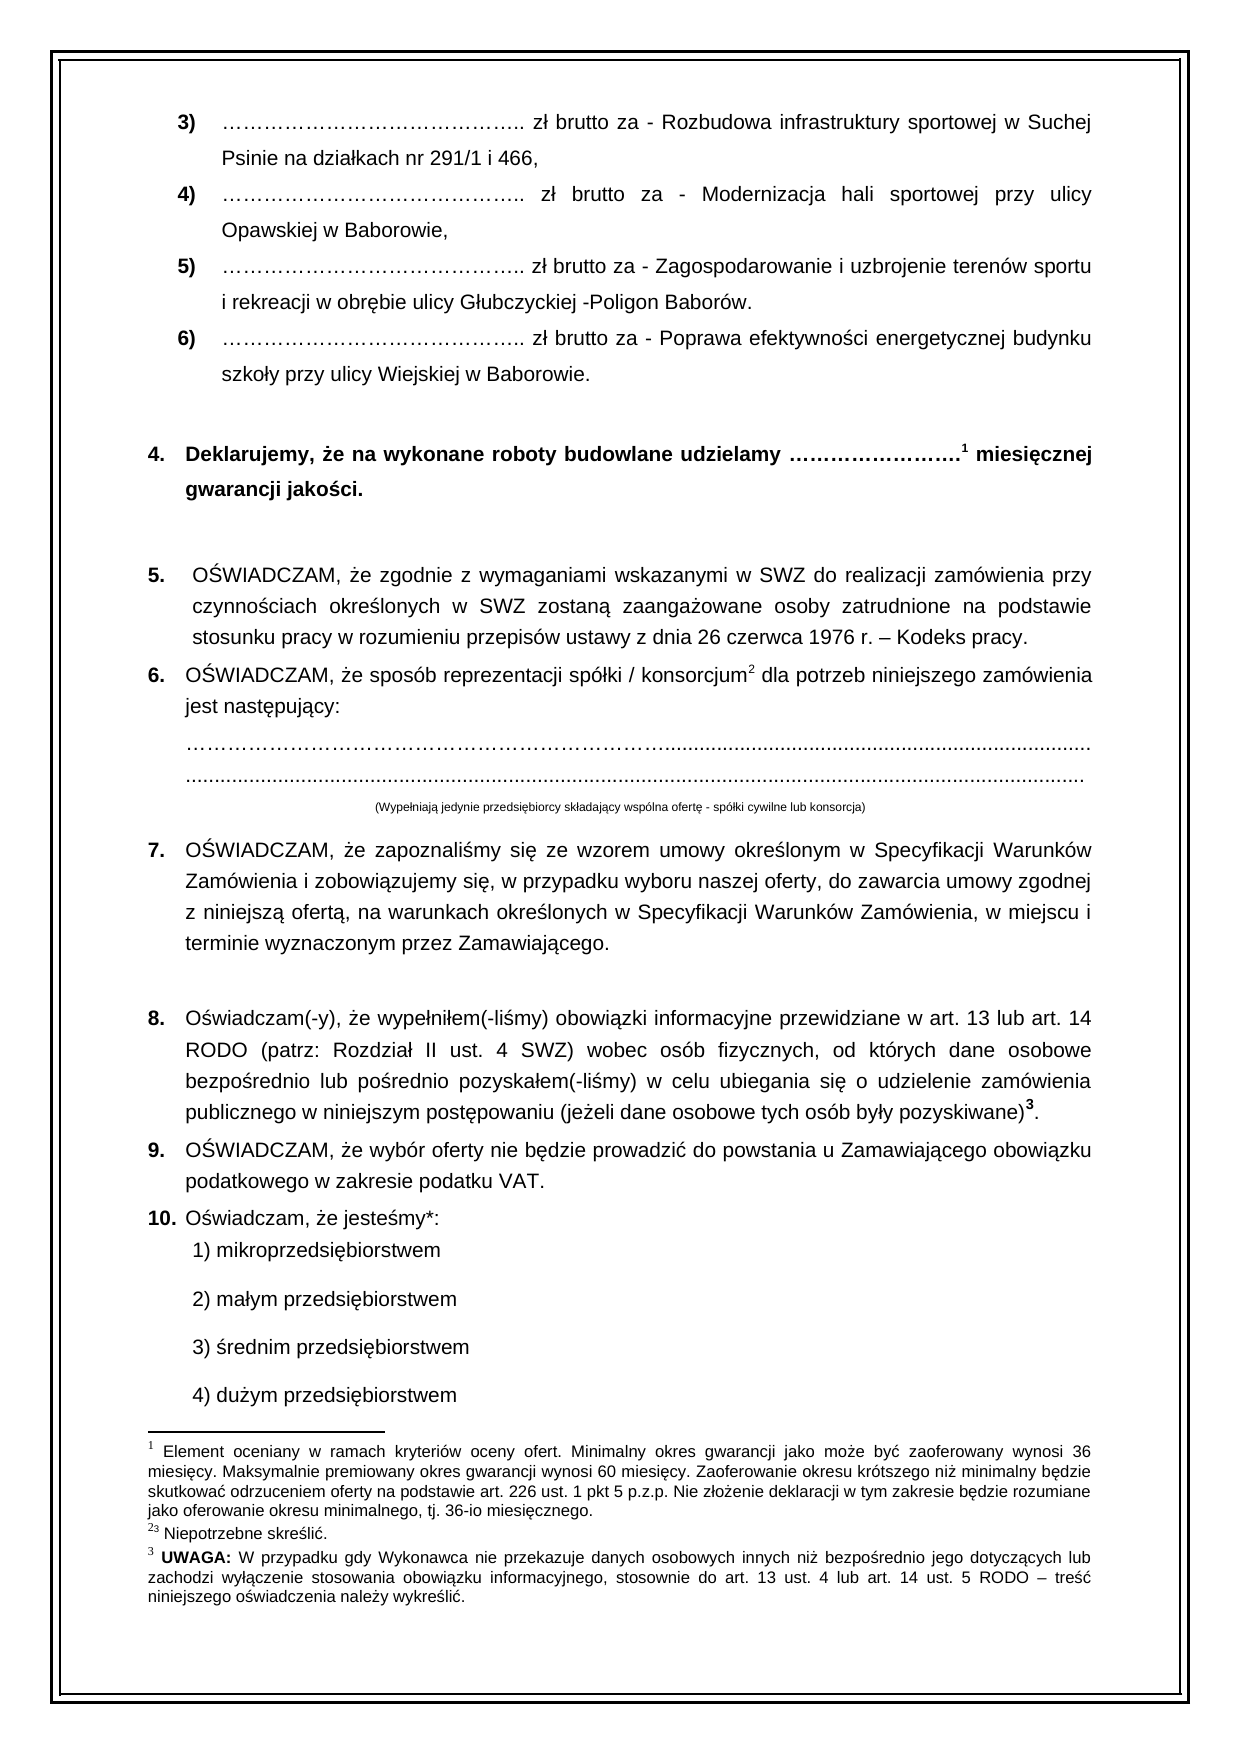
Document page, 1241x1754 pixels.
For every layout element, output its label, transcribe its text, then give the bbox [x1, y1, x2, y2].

text 4) dużym przedsiębiorstwem [192, 1383, 1093, 1407]
text (Wypełniają jedynie przedsiębiorcy składający wspólna ofertę - spółki cywilne lub konsorcja) [148, 794, 1093, 826]
text 1) mikroprzedsiębiorstwem [192, 1238, 1093, 1262]
list …………………………………….. zł brutto za - Poprawa efektywności energetycznej budynku szkoły przy ulicy Wiejskiej w Baborowie. [177, 326, 1093, 386]
list OŚWIADCZAM, że zapoznaliśmy się ze wzorem umowy określonym w Specyfikacji Warunków Zamówienia i zobowiązujemy się, w przypadku wyboru naszej oferty, do zawarcia umowy zgodnej z niniejszą ofertą, na warunkach określonych w Specyfikacji Warunków Zamówienia, w miejscu i terminie wyznaczonym przez Zamawiającego. [148, 832, 1093, 957]
text 2) małym przedsiębiorstwem [192, 1287, 1093, 1311]
list OŚWIADCZAM, że zgodnie z wymaganiami wskazanymi w SWZ do realizacji zamówienia przy czynnościach określonych w SWZ zostaną zaangażowane osoby zatrudnione na podstawie stosunku pracy w rozumieniu przepisów ustawy z dnia 26 czerwca 1976 r. – Kodeks pracy. [148, 557, 1093, 651]
list Oświadczam(-y), że wypełniłem(-liśmy) obowiązki informacyjne przewidziane w art. 13 lub art. 14 RODO (patrz: Rozdział II ust. 4 SWZ) wobec osób fizycznych, od których dane osobowe bezpośrednio lub pośrednio pozyskałem(-liśmy) w celu ubiegania się o udzielenie zamówienia publicznego w niniejszym postępowaniu (jeżeli dane osobowe tych osób były pozyskiwane). [148, 1001, 1093, 1126]
text 3) średnim przedsiębiorstwem [192, 1335, 1093, 1359]
text …………………………………………………………….......................................................................... ............................................................................................................................................................ [185, 726, 1093, 788]
list OŚWIADCZAM, że sposób reprezentacji spółki / konsorcjum dla potrzeb niniejszego zamówienia jest następujący: [148, 657, 1093, 719]
list …………………………………….. zł brutto za - Zagospodarowanie i uzbrojenie terenów sportu i rekreacji w obrębie ulicy Głubczyckiej -Poligon Baborów. [177, 254, 1093, 314]
list OŚWIADCZAM, że wybór oferty nie będzie prowadzić do powstania u Zamawiającego obowiązku podatkowego w zakresie podatku VAT. [148, 1132, 1093, 1194]
list …………………………………….. zł brutto za - Modernizacja hali sportowej przy ulicy Opawskiej w Baborowie, [177, 182, 1093, 242]
list Deklarujemy, że na wykonane roboty budowlane udzielamy ……………………. miesięcznej gwarancji jakości. [148, 441, 1093, 501]
list …………………………………….. zł brutto za - Rozbudowa infrastruktury sportowej w Suchej Psinie na działkach nr 291/1 i 466, [177, 110, 1093, 170]
list Oświadczam, że jesteśmy*: [148, 1201, 1093, 1232]
